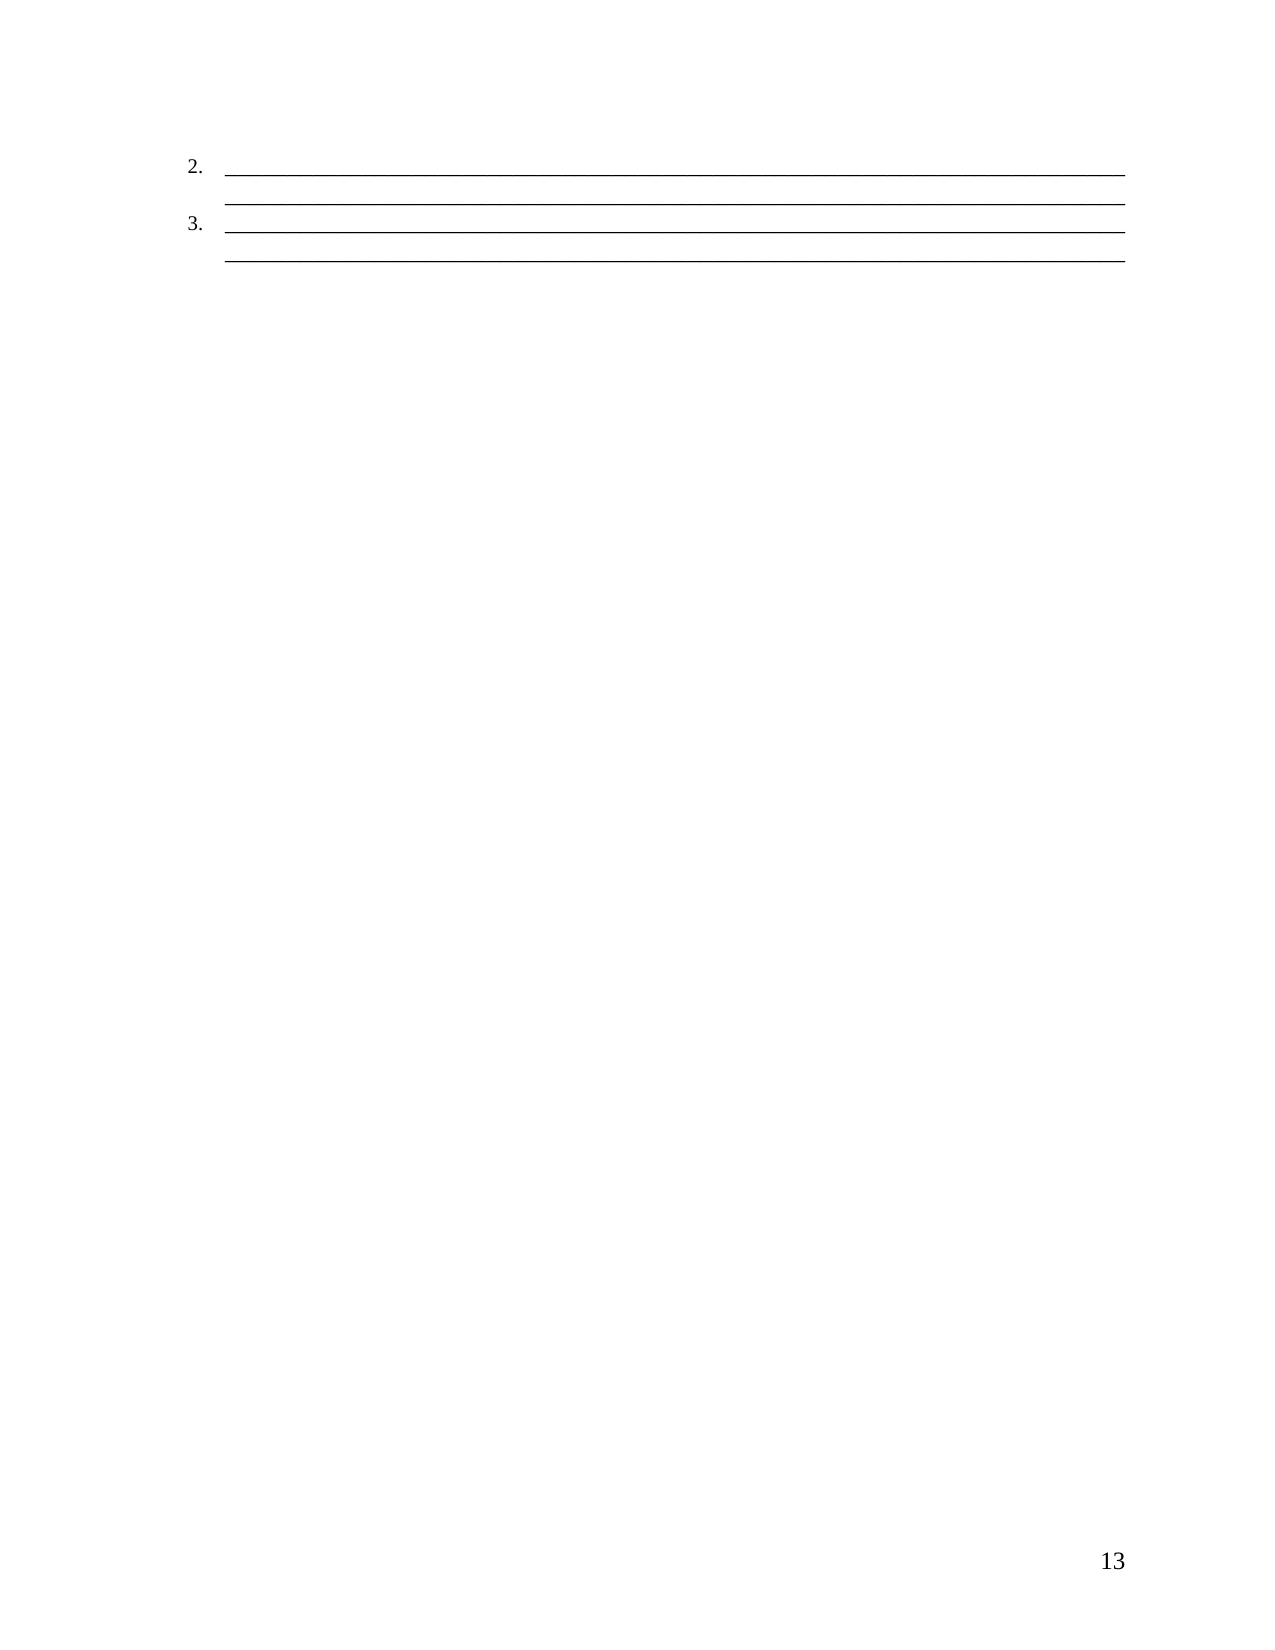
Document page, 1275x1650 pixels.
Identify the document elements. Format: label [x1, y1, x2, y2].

list [187, 207, 1125, 265]
list [187, 150, 1125, 207]
